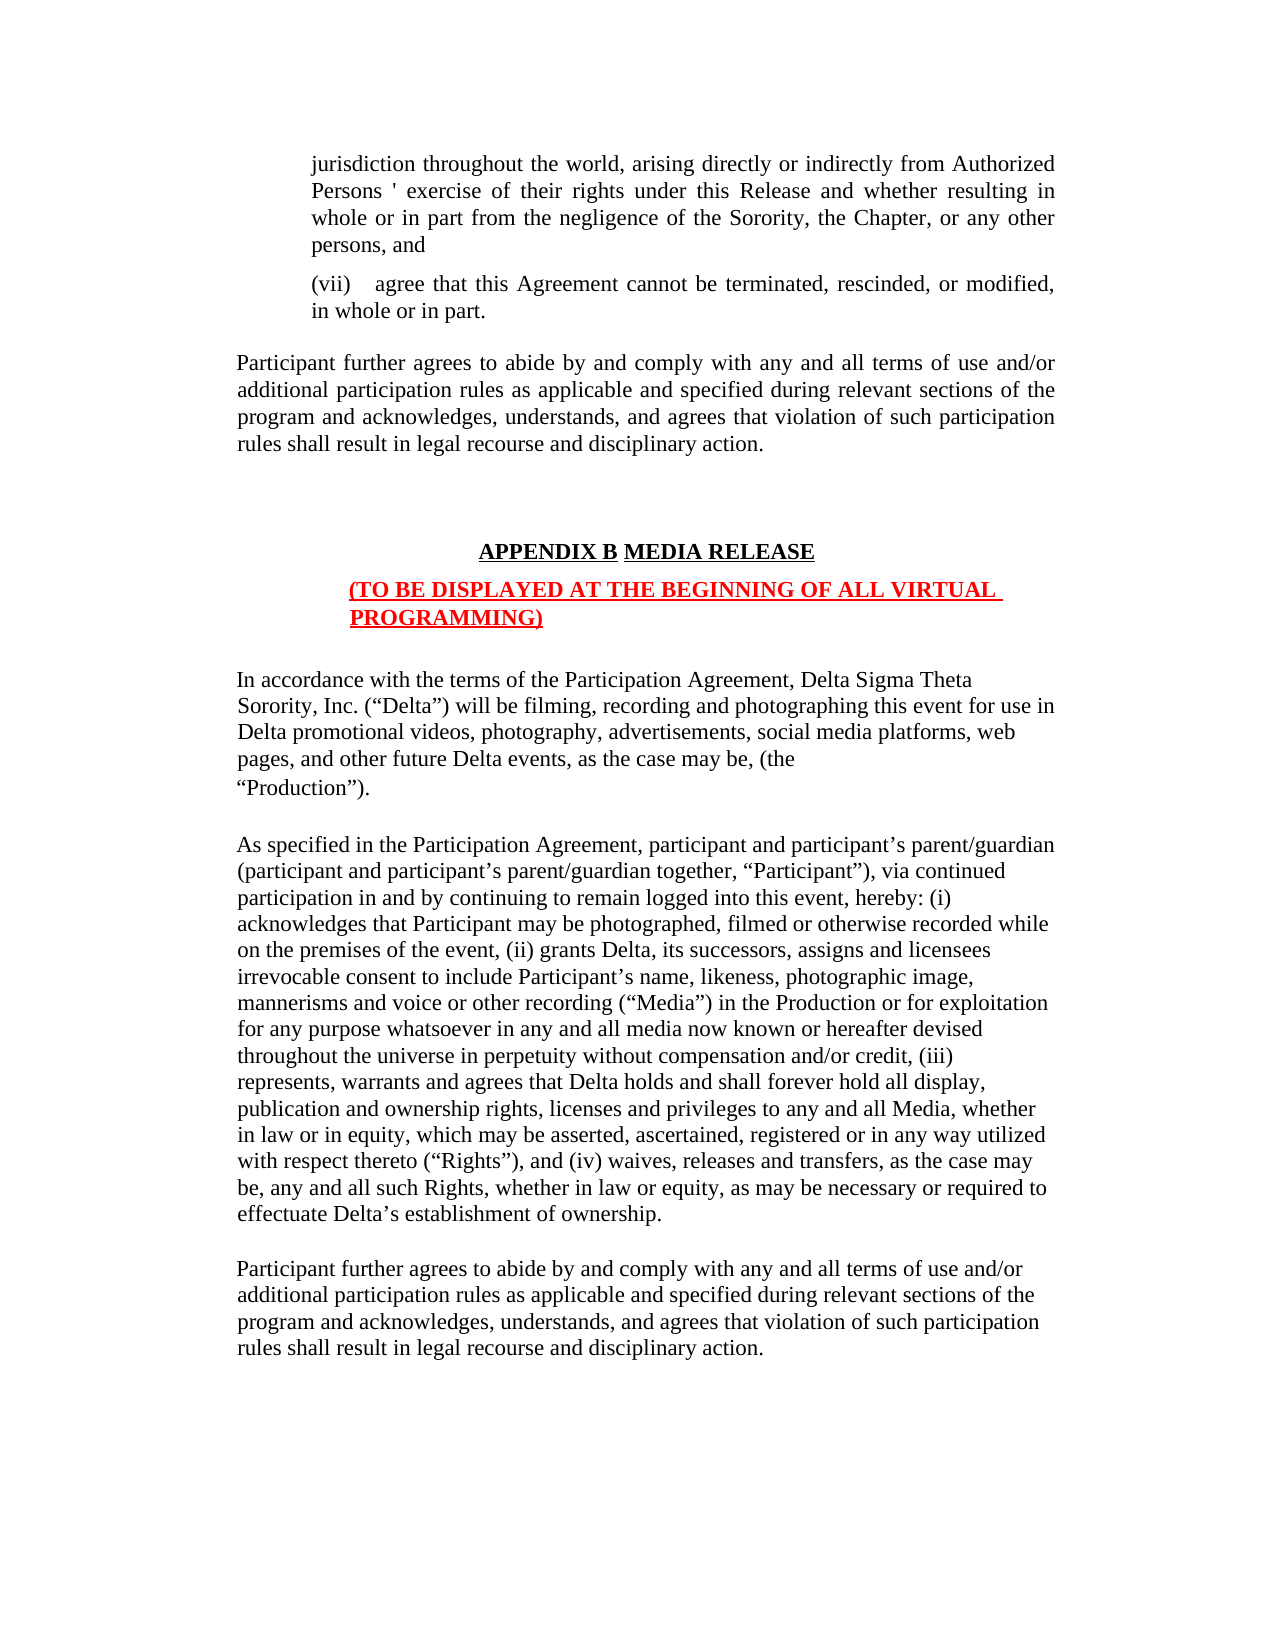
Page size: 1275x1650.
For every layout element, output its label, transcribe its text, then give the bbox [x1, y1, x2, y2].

text In accordance with the terms of the Participation Agreement, Delta Sigma Theta Sorority, Inc. (“Delta”) will be filming, recording and photographing this event for use in Delta promotional videos, photography, advertisements, social media platforms, web pages, and other future Delta events, as the case may be, (the [236, 666, 1057, 771]
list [311, 150, 1056, 258]
text Participant further agrees to abide by and comply with any and all terms of use and/or additional participation rules as applicable and specified during relevant sections of the program and acknowledges, understands, and agrees that violation of such participation rules shall result in legal recourse and disciplinary action. [236, 349, 1056, 456]
text (TO BE DISPLAYED AT THE BEGINNING OF ALL VIRTUAL PROGRAMMING) [348, 576, 1097, 630]
text APPENDIX B MEDIA RELEASE [397, 538, 897, 564]
text As specified in the Participation Agreement, participant and participant’s parent/guardian (participant and participant’s parent/guardian together, “Participant”), via continued participation in and by continuing to remain logged into this event, hereby: (i) acknowledges that Participant may be photographed, filmed or otherwise recorded while on the premises of the event, (ii) grants Delta, its successors, assigns and licensees irrevocable consent to include Participant’s name, likeness, photographic image, mannerisms and voice or other recording (“Media”) in the Production or for exploitation for any purpose whatsoever in any and all media now known or hereafter devised throughout the universe in perpetuity without compensation and/or credit, (iii) represents, warrants and agrees that Delta holds and shall forever hold all display, publication and ownership rights, licenses and privileges to any and all Media, whether in law or in equity, which may be asserted, ascertained, registered or in any way utilized with respect thereto (“Rights”), and (iv) waives, releases and transfers, as the case may be, any and all such Rights, whether in law or equity, as may be necessary or required to effectuate Delta’s establishment of ownership. [236, 831, 1057, 1226]
text Participant further agrees to abide by and comply with any and all terms of use and/or additional participation rules as applicable and specified during relevant sections of the program and acknowledges, understands, and agrees that violation of such participation rules shall result in legal recourse and disciplinary action. [236, 1255, 1057, 1361]
text “Production”). [236, 774, 1056, 801]
list agree that this Agreement cannot be terminated, rescinded, or modified, in whole or in part. [311, 270, 1056, 323]
